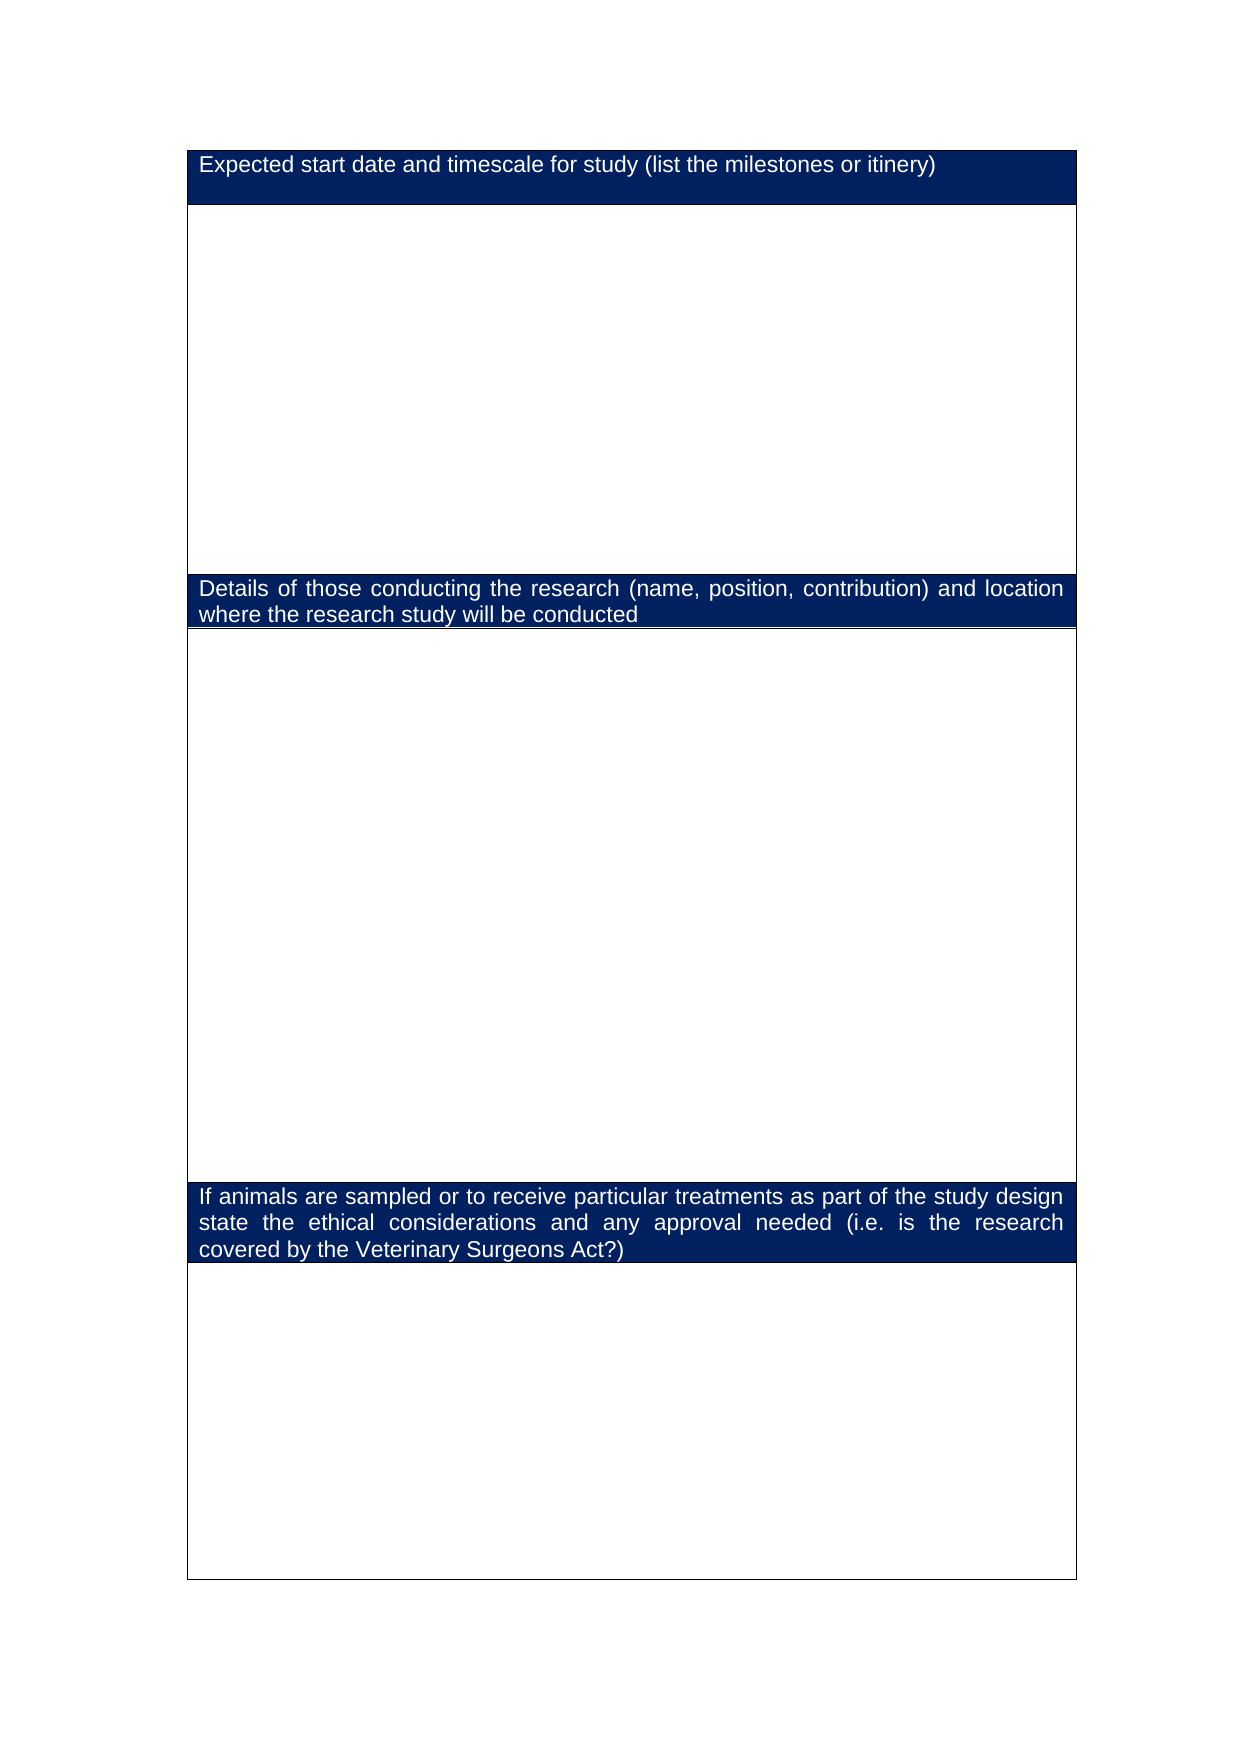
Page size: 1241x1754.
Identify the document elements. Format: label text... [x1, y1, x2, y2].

table_cell If animals are sampled or to receive particular treatments as part of the study design state the ethical considerations and any approval needed (i.e. is the research covered by the Veterinary Surgeons Act?) [188, 1183, 1076, 1262]
table_cell [188, 1263, 1076, 1579]
table_cell Expected start date and timescale for study (list the milestones or itinery) [188, 151, 1076, 204]
table_cell [188, 629, 1076, 1182]
table_cell Details of those conducting the research (name, position, contribution) and location where the research study will be conducted [188, 575, 1076, 627]
table_cell [188, 205, 1076, 574]
